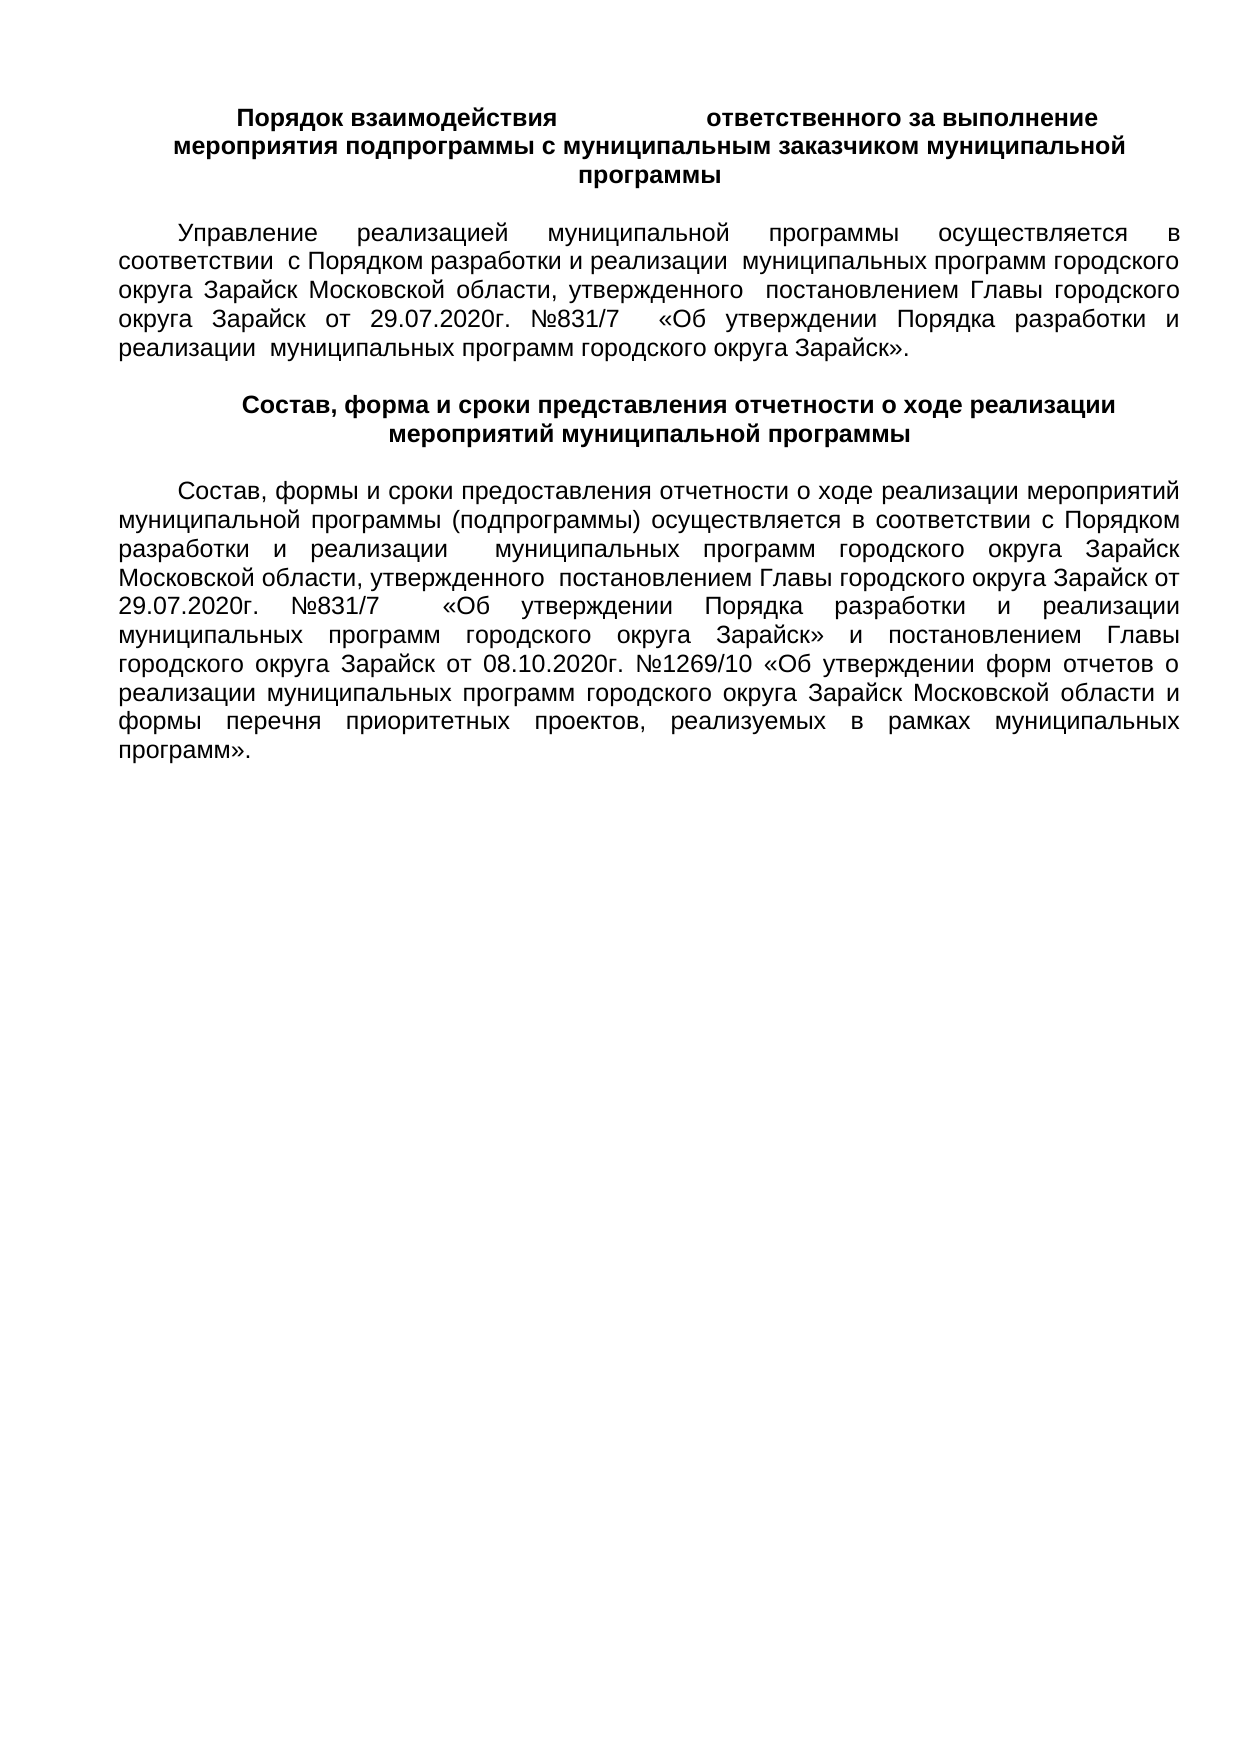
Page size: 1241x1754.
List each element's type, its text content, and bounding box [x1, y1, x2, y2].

text Управление реализацией муниципальной программы осуществляется в соответствии с Порядком разработки и реализации муниципальных программ городского округа Зарайск Московской области, утвержденного постановлением Главы городского округа Зарайск от 29.07.2020г. №831/7 «Об утверждении Порядка разработки и реализации муниципальных программ городского округа Зарайск». [118, 218, 1181, 361]
text Состав, формы и сроки предоставления отчетности о ходе реализации мероприятий муниципальной программы (подпрограммы) осуществляется в соответствии с Порядком разработки и реализации муниципальных программ городского округа Зарайск Московской области, утвержденного постановлением Главы городского округа Зарайск от 29.07.2020г. №831/7 «Об утверждении Порядка разработки и реализации муниципальных программ городского округа Зарайск» и постановлением Главы городского округа Зарайск от 08.10.2020г. №1269/10 «Об утверждении форм отчетов о реализации муниципальных программ городского округа Зарайск Московской области и формы перечня приоритетных проектов, реализуемых в рамках муниципальных программ». [118, 476, 1181, 764]
text Порядок взаимодействия ответственного за выполнение мероприятия подпрограммы с муниципальным заказчиком муниципальной программы [118, 103, 1181, 189]
text Состав, форма и сроки представления отчетности о ходе реализации мероприятий муниципальной программы [118, 390, 1181, 448]
